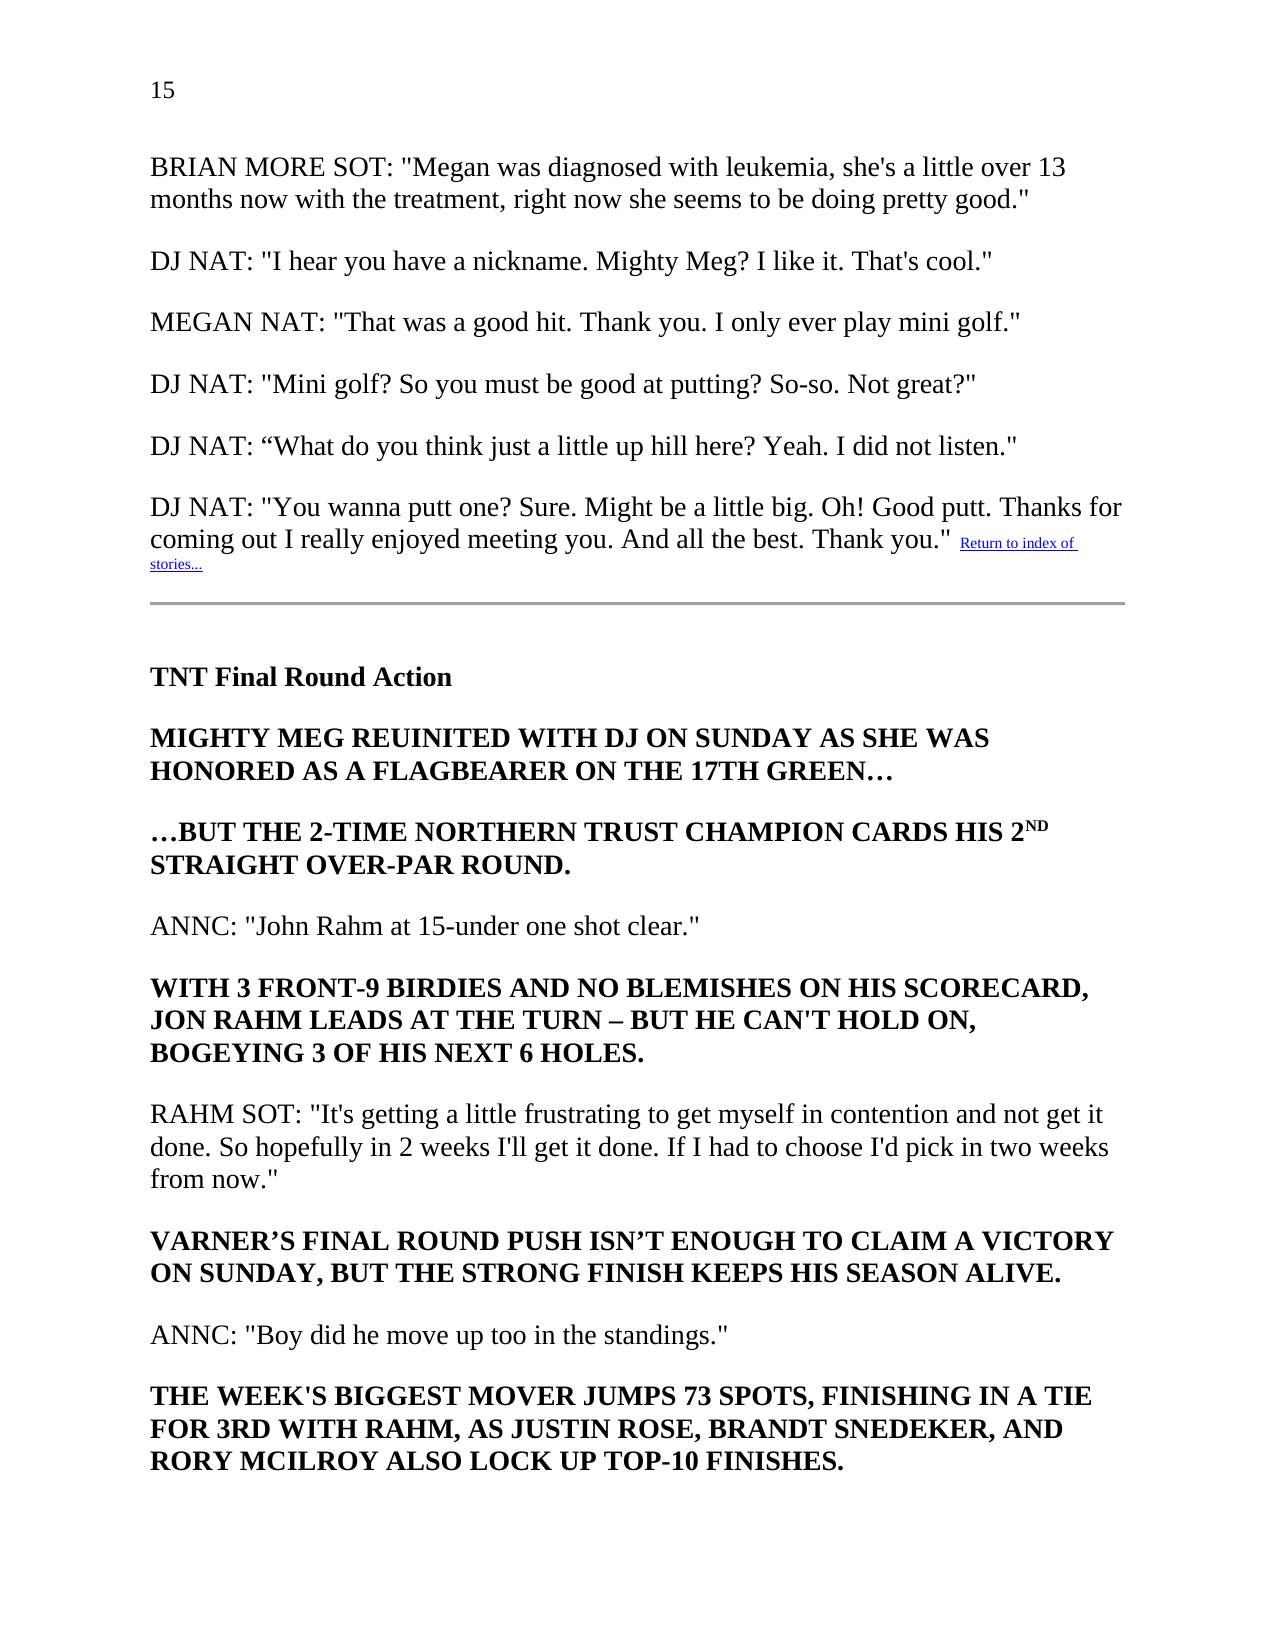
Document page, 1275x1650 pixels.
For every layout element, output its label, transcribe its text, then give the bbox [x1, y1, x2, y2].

text VARNER’S FINAL ROUND PUSH ISN’T ENOUGH TO CLAIM A VICTORY ON SUNDAY, BUT THE STRONG FINISH KEEPS HIS SEASON ALIVE. [150, 1224, 1125, 1288]
text MIGHTY MEG REUINITED WITH DJ ON SUNDAY AS SHE WAS HONORED AS A FLAGBEARER ON THE 17TH GREEN… [150, 722, 1125, 786]
text BRIAN MORE SOT: "Megan was diagnosed with leukemia, she's a little over 13 months now with the treatment, right now she seems to be doing pretty good." [150, 150, 1125, 215]
text DJ NAT: "Mini golf? So you must be good at putting? So-so. Not great?" [150, 367, 1125, 399]
text MEGAN NAT: "That was a good hit. Thank you. I only ever play mini golf." [150, 306, 1125, 338]
text TNT Final Round Action [150, 660, 1125, 692]
text RAHM SOT: "It's getting a little frustrating to get myself in contention and not get it done. So hopefully in 2 weeks I'll get it done. If I had to choose I'd pick in two weeks from now." [150, 1097, 1125, 1194]
text ANNC: "John Rahm at 15-under one shot clear." [150, 909, 1125, 942]
text DJ NAT: "You wanna putt one? Sure. Might be a little big. Oh! Good putt. Thanks for coming out I really enjoyed meeting you. And all the best. Thank you." Return to index of stories... [150, 490, 1125, 573]
text ANNC: "Boy did he move up too in the standings." [150, 1318, 1125, 1350]
text WITH 3 FRONT-9 BIRDIES AND NO BLEMISHES ON HIS SCORECARD, JON RAHM LEADS AT THE TURN – BUT HE CAN'T HOLD ON, BOGEYING 3 OF HIS NEXT 6 HOLES. [150, 971, 1125, 1068]
text DJ NAT: “What do you think just a little up hill here? Yeah. I did not listen." [150, 429, 1125, 461]
text …BUT THE 2-TIME NORTHERN TRUST CHAMPION CARDS HIS 2ND STRAIGHT OVER-PAR ROUND. [150, 816, 1125, 880]
text DJ NAT: "I hear you have a nickname. Mighty Meg? I like it. That's cool." [150, 244, 1125, 276]
text THE WEEK'S BIGGEST MOVER JUMPS 73 SPOTS, FINISHING IN A TIE FOR 3RD WITH RAHM, AS JUSTIN ROSE, BRANDT SNEDEKER, AND RORY MCILROY ALSO LOCK UP TOP-10 FINISHES. [150, 1379, 1125, 1476]
